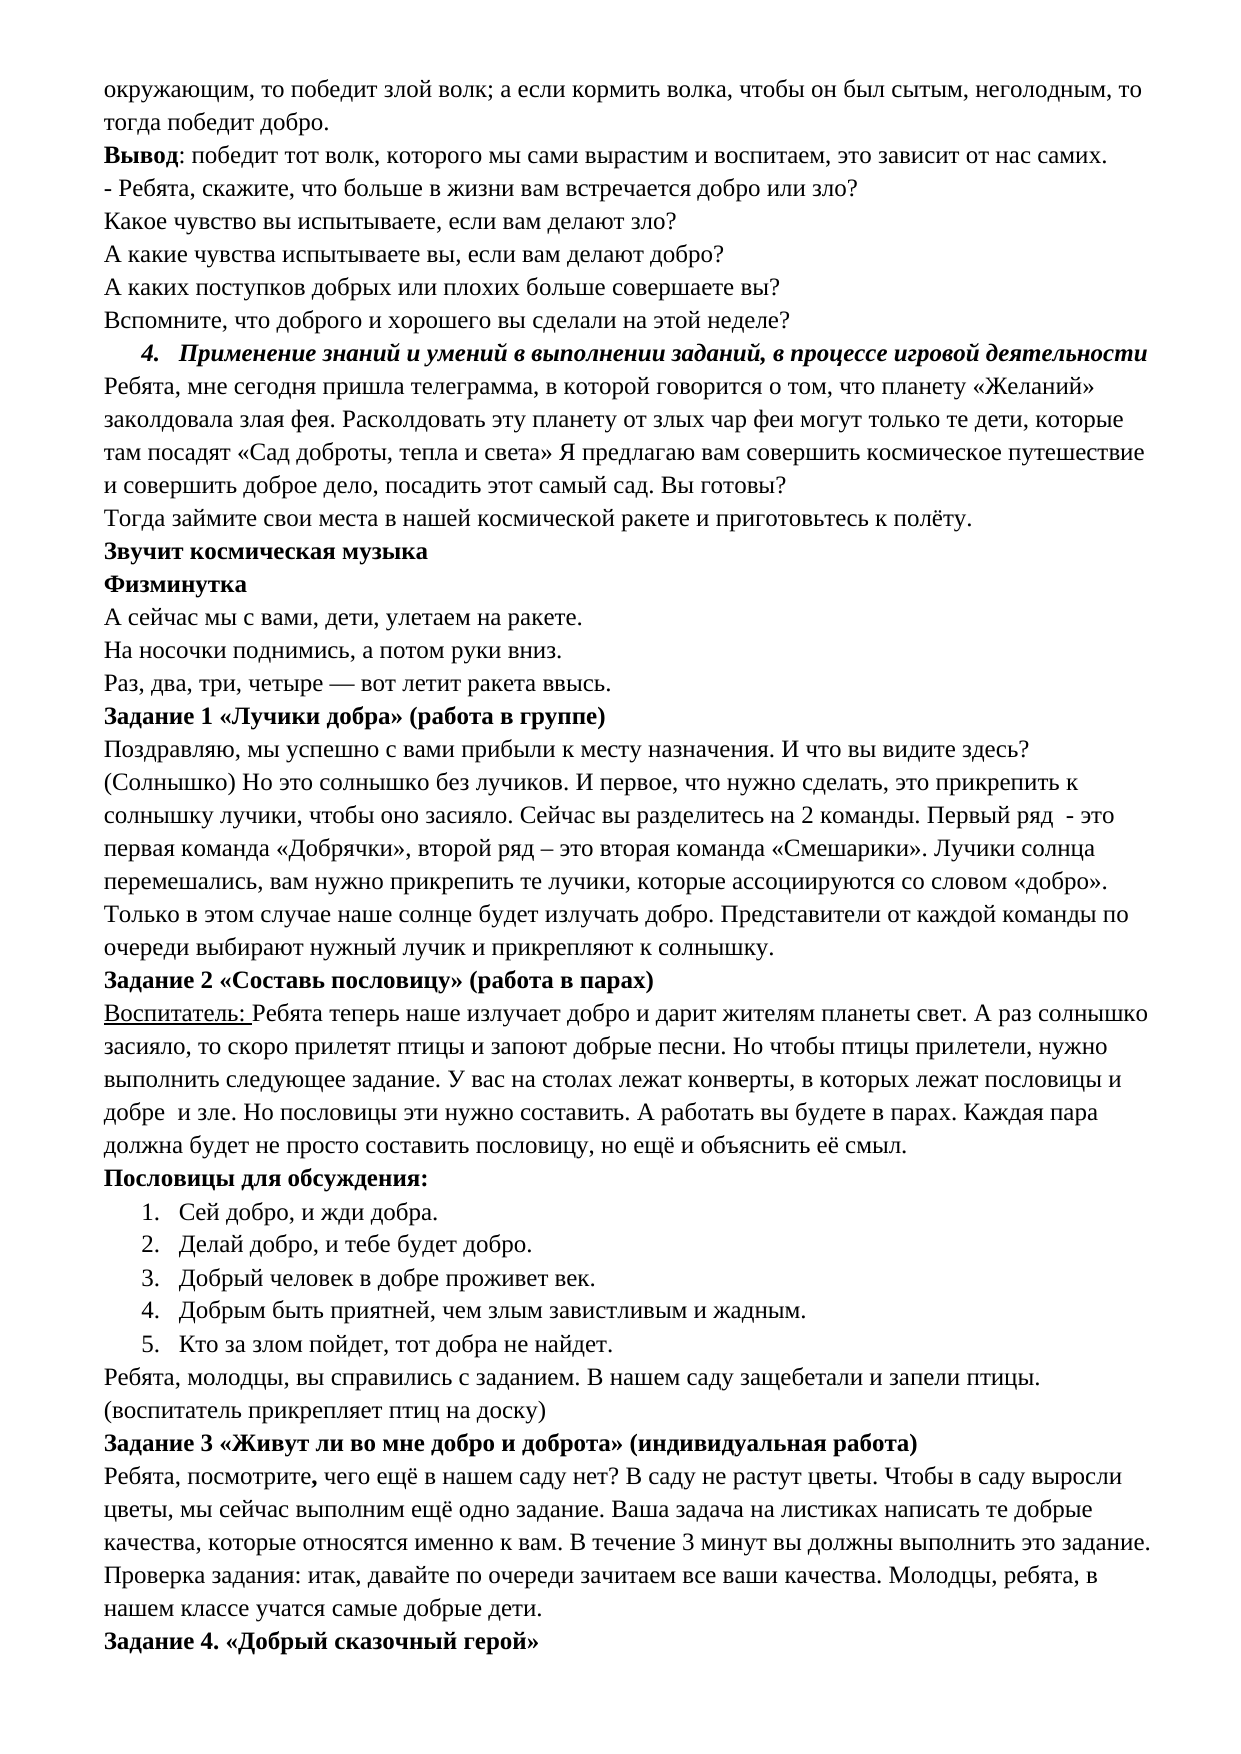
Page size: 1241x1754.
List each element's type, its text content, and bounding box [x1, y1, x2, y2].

text Физминутка [103, 569, 1152, 598]
text Раз, два, три, четыре — вот летит ракета ввысь. [103, 668, 1152, 697]
text А какие чувства испытываете вы, если вам делают добро? [103, 239, 1152, 268]
list Делай добро, и тебе будет добро. [141, 1229, 1152, 1258]
list Добрым быть приятней, чем злым завистливым и жадным. [141, 1296, 1152, 1324]
text Вспомните, что доброго и хорошего вы сделали на этой неделе? [103, 305, 1152, 334]
text Вывод: победит тот волк, которого мы сами вырастим и воспитаем, это зависит от нас самих. [103, 140, 1152, 169]
text А сейчас мы с вами, дети, улетаем на ракете. [103, 602, 1152, 631]
text Воспитатель: Ребята теперь наше излучает добро и дарит жителям планеты свет. А раз солнышко засияло, то скоро прилетят птицы и запоют добрые песни. Но чтобы птицы прилетели, нужно выполнить следующее задание. У вас на столах лежат конверты, в которых лежат пословицы и добре и зле. Но пословицы эти нужно составить. А работать вы будете в парах. Каждая пара должна будет не просто составить пословицу, но ещё и объяснить её смыл. [103, 998, 1152, 1159]
text Ребята, посмотрите, чего ещё в нашем саду нет? В саду не растут цветы. Чтобы в саду выросли цветы, мы сейчас выполним ещё одно задание. Ваша задача на листиках написать те добрые качества, которые относятся именно к вам. В течение 3 минут вы должны выполнить это задание. [103, 1461, 1152, 1556]
text Звучит космическая музыка [103, 536, 1152, 565]
text Поздравляю, мы успешно с вами прибыли к месту назначения. И что вы видите здесь? (Солнышко) Но это солнышко без лучиков. И первое, что нужно сделать, это прикрепить к солнышку лучики, чтобы оно засияло. Сейчас вы разделитесь на 2 команды. Первый ряд - это первая команда «Добрячки», второй ряд – это вторая команда «Смешарики». Лучики солнца перемешались, вам нужно прикрепить те лучики, которые ассоциируются со словом «добро». Только в этом случае наше солнце будет излучать добро. Представители от каждой команды по очереди выбирают нужный лучик и прикрепляют к солнышку. [103, 734, 1152, 961]
text Пословицы для обсуждения: [103, 1163, 1152, 1192]
text Ребята, мне сегодня пришла телеграмма, в которой говорится о том, что планету «Желаний» заколдовала злая фея. Расколдовать эту планету от злых чар феи могут только те дети, которые там посадят «Сад доброты, тепла и света» Я предлагаю вам совершить космическое путешествие и совершить доброе дело, посадить этот самый сад. Вы готовы? [103, 371, 1152, 499]
list Кто за злом пойдет, тот добра не найдет. [141, 1329, 1152, 1357]
text А каких поступков добрых или плохих больше совершаете вы? [103, 272, 1152, 301]
list Добрый человек в добре проживет век. [141, 1263, 1152, 1291]
text Тогда займите свои места в нашей космической ракете и приготовьтесь к полёту. [103, 503, 1152, 532]
text На носочки поднимись, а потом руки вниз. [103, 635, 1152, 664]
text Задание 2 «Составь пословицу» (работа в парах) [103, 965, 1152, 994]
text Проверка задания: итак, давайте по очереди зачитаем все ваши качества. Молодцы, ребята, в нашем классе учатся самые добрые дети. [103, 1560, 1152, 1622]
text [103, 74, 1152, 136]
text Ребята, молодцы, вы справились с заданием. В нашем саду защебетали и запели птицы.(воспитатель прикрепляет птиц на доску) [103, 1362, 1152, 1423]
list Сей добро, и жди добра. [141, 1197, 1152, 1225]
text Задание 4. «Добрый сказочный герой» [103, 1626, 1152, 1654]
list Применение знаний и умений в выполнении заданий, в процессе игровой деятельности [141, 338, 1152, 367]
text Какое чувство вы испытываете, если вам делают зло? [103, 206, 1152, 235]
text Задание 1 «Лучики добра» (работа в группе) [103, 701, 1152, 730]
text - Ребята, скажите, что больше в жизни вам встречается добро или зло? [103, 173, 1152, 202]
text Задание 3 «Живут ли во мне добро и доброта» (индивидуальная работа) [103, 1428, 1152, 1456]
